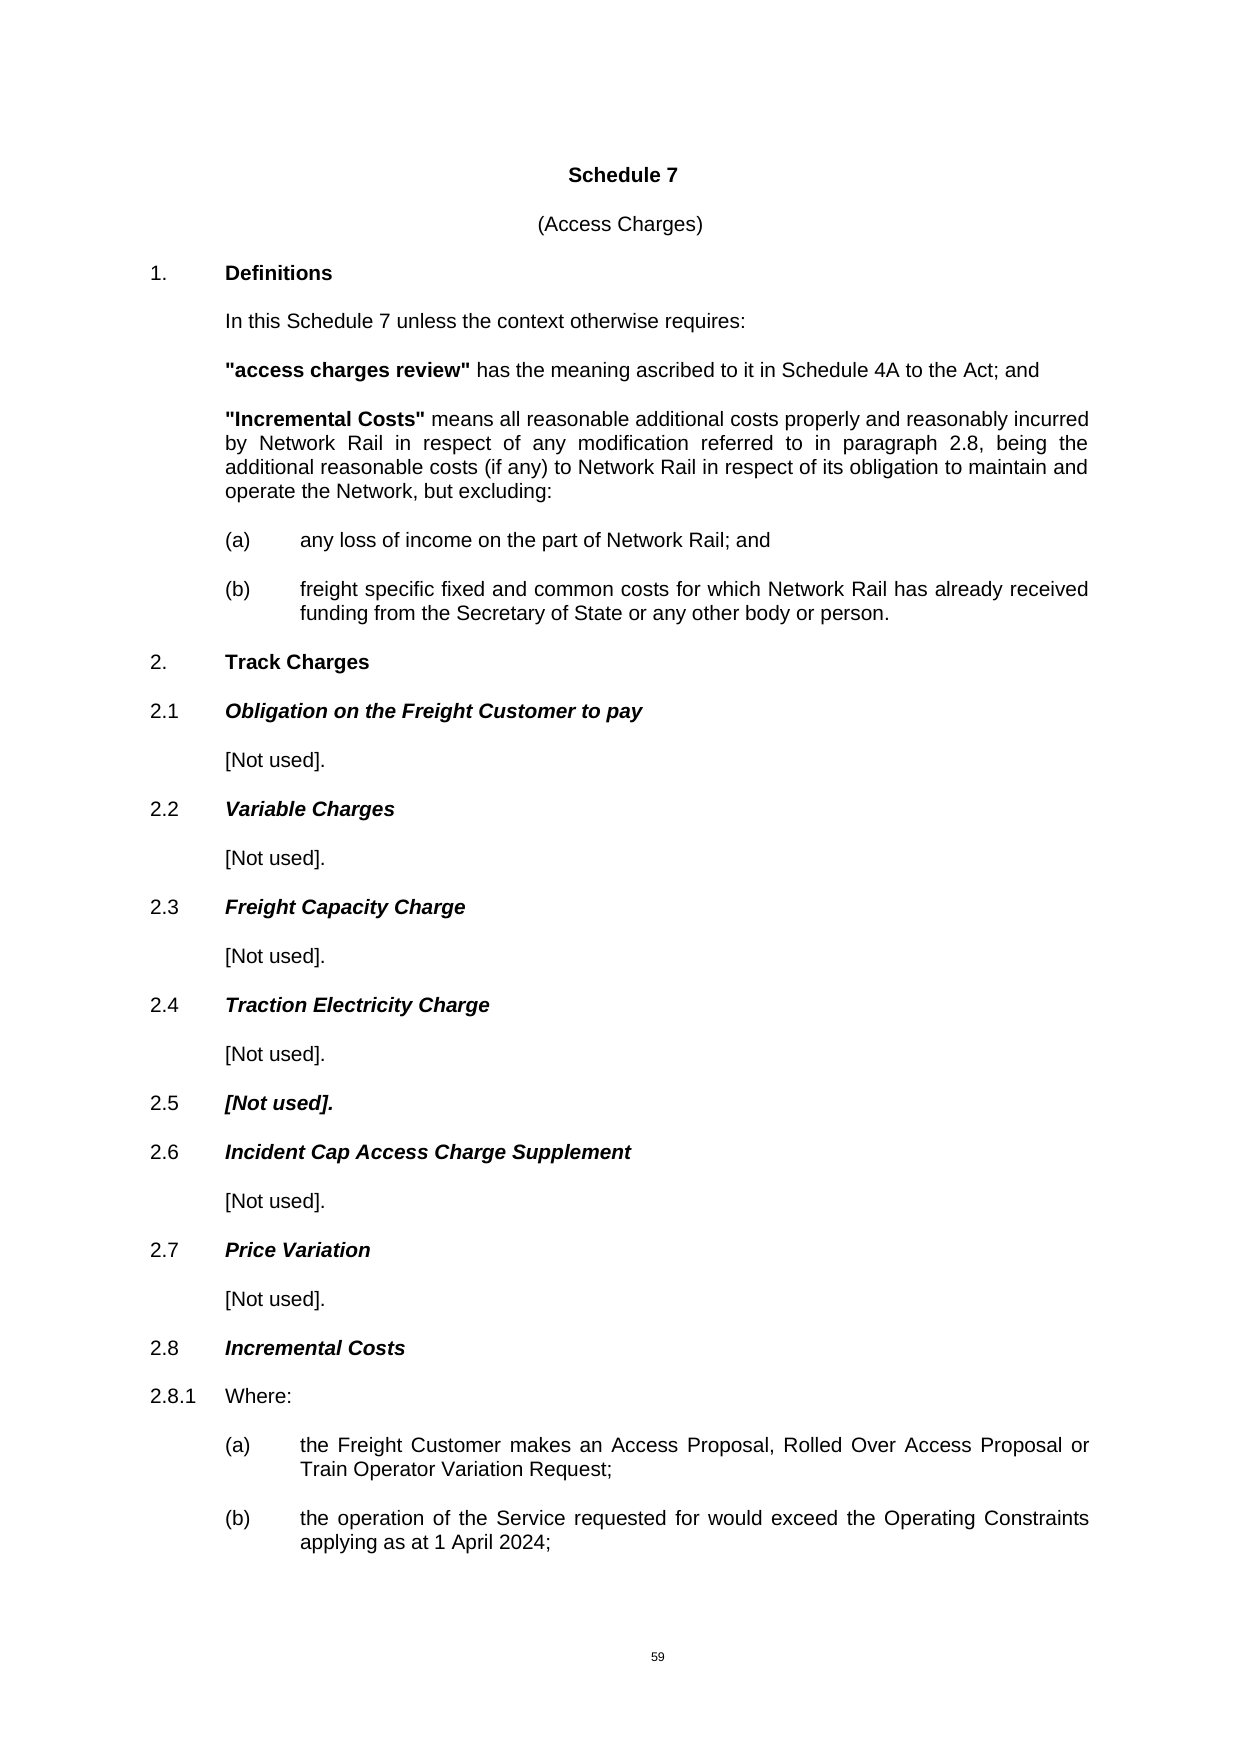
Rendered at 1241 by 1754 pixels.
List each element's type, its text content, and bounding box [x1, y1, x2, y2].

text [Not used]. [225, 748, 1090, 772]
text Schedule 7 [150, 162, 1090, 186]
text [Not used]. [225, 1286, 1090, 1310]
text Where: [150, 1384, 1090, 1408]
text Freight Capacity Charge [150, 895, 1090, 919]
subtitle any loss of income on the part of Network Rail; and [225, 528, 1090, 552]
text [Not used]. [225, 944, 1090, 968]
text (Access Charges) [150, 211, 1090, 235]
text Definitions [150, 260, 1090, 284]
text Obligation on the Freight Customer to pay [150, 699, 1090, 723]
subtitle the operation of the Service requested for would exceed the Operating Constraints applying as at 1 April 2024; [225, 1506, 1090, 1554]
text "access charges review" has the meaning ascribed to it in Schedule 4A to the Act; and [225, 358, 1090, 382]
text Variable Charges [150, 797, 1090, 821]
text In this Schedule 7 unless the context otherwise requires: [225, 309, 1090, 333]
text Incremental Costs [150, 1335, 1090, 1359]
text Track Charges [150, 650, 1090, 674]
text [Not used]. [225, 1042, 1090, 1066]
text [Not used]. [150, 1091, 1090, 1114]
subtitle the Freight Customer makes an Access Proposal, Rolled Over Access Proposal or Train Operator Variation Request; [225, 1433, 1090, 1481]
text Price Variation [150, 1237, 1090, 1261]
text "Incremental Costs" means all reasonable additional costs properly and reasonably incurred by Network Rail in respect of any modification referred to in paragraph 2.8, being the additional reasonable costs (if any) to Network Rail in respect of its obligation to maintain and operate the Network, but excluding: [225, 407, 1090, 503]
text Incident Cap Access Charge Supplement [150, 1139, 1090, 1163]
text [Not used]. [225, 846, 1090, 870]
subtitle freight specific fixed and common costs for which Network Rail has already received funding from the Secretary of State or any other body or person. [225, 577, 1090, 625]
text [Not used]. [225, 1188, 1090, 1212]
text Traction Electricity Charge [150, 993, 1090, 1017]
